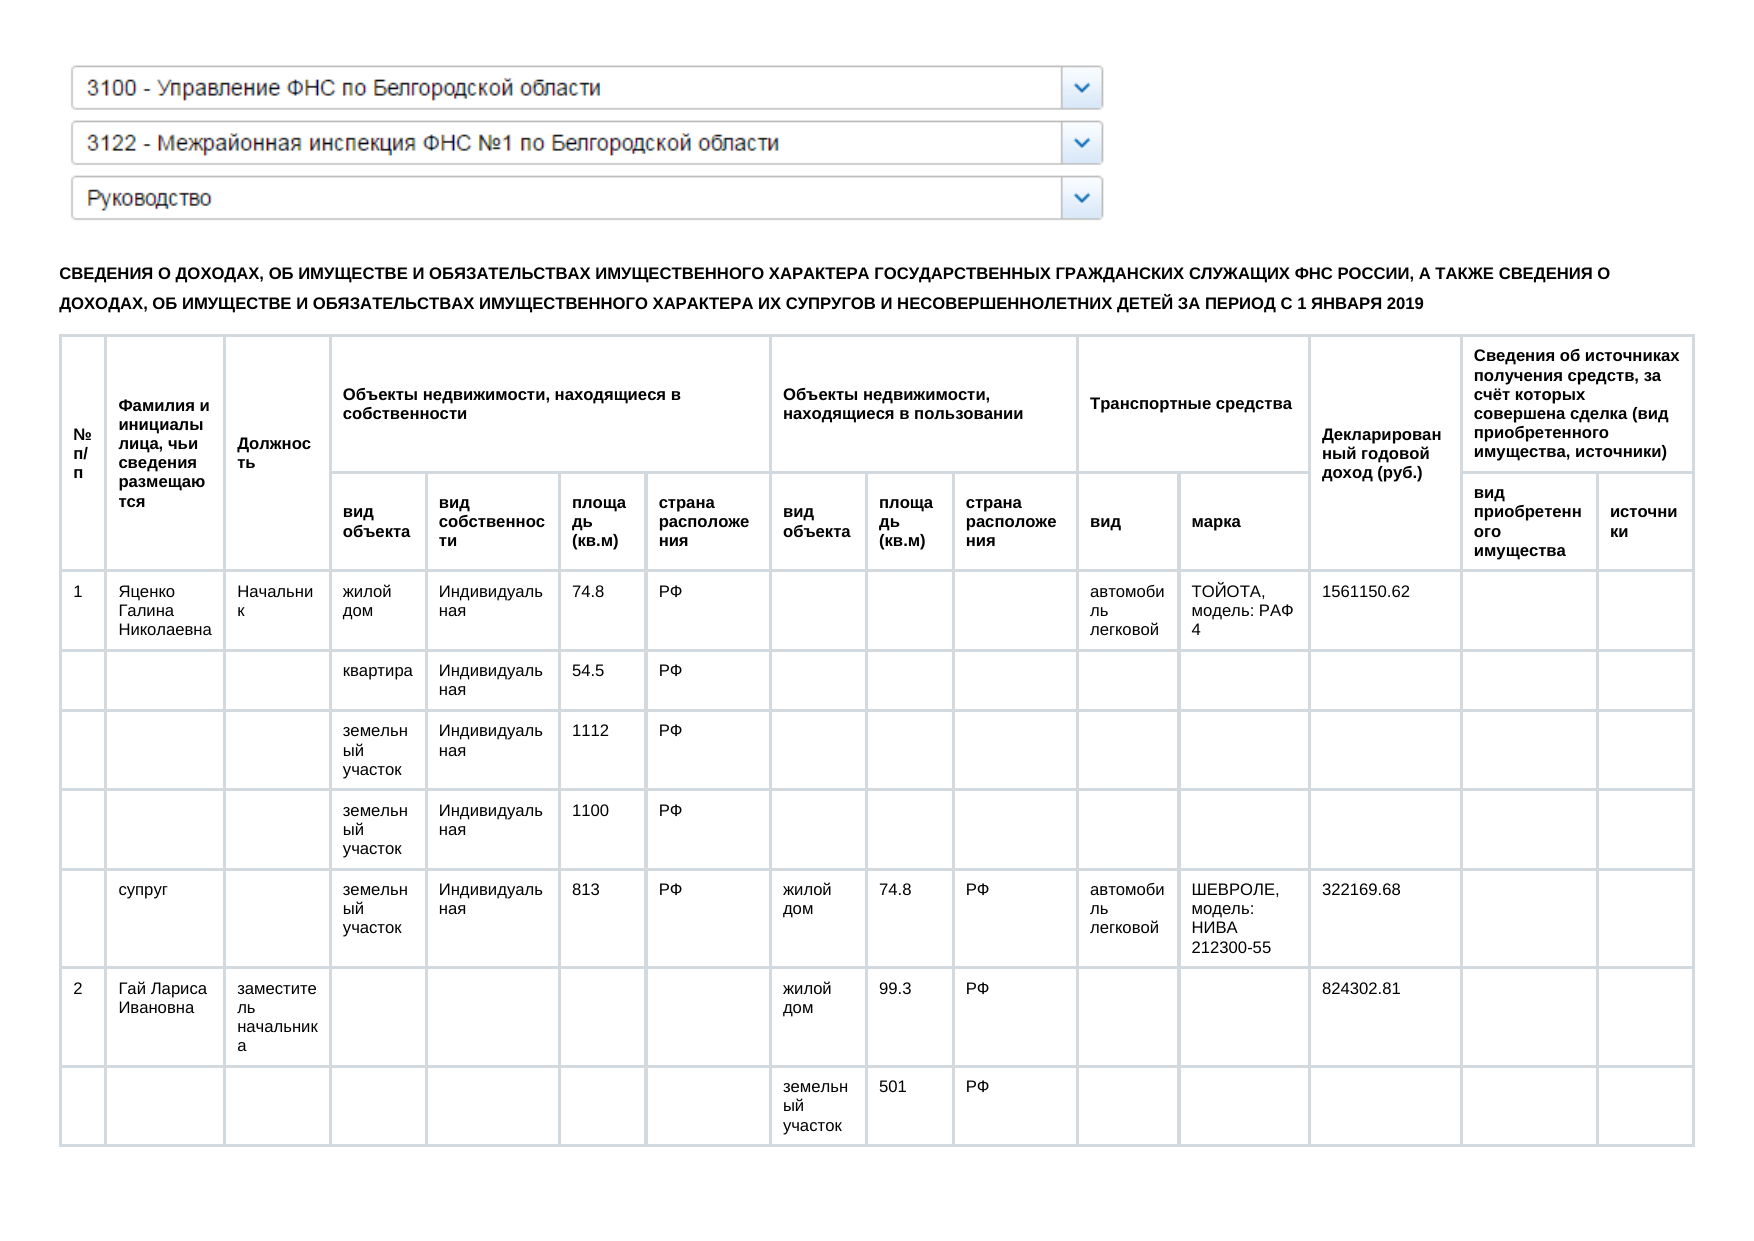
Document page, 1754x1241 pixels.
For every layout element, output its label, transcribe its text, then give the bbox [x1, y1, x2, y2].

table_header Фамилия и инициалы лица, чьи сведения размещаются [107, 337, 223, 569]
table_cell Индивидуальная [428, 791, 558, 867]
table_cell [1311, 791, 1460, 867]
table_cell [1181, 1068, 1308, 1144]
table_cell РФ [648, 652, 769, 709]
table_cell [1311, 1068, 1460, 1144]
table_cell заместитель начальника [226, 969, 329, 1064]
table_cell [226, 712, 329, 788]
table_cell вид [1079, 474, 1177, 569]
table_cell [1311, 652, 1460, 709]
table_cell РФ [648, 871, 769, 966]
table_cell 54.5 [561, 652, 644, 709]
table_cell [561, 969, 644, 1064]
table_cell квартира [332, 652, 425, 709]
table_cell [226, 791, 329, 867]
table_cell [62, 652, 104, 709]
table_cell автомобиль легковой [1079, 572, 1177, 648]
table_cell 824302.81 [1311, 969, 1460, 1064]
table_cell РФ [955, 1068, 1076, 1144]
table_cell Индивидуальная [428, 652, 558, 709]
table_cell [955, 652, 1076, 709]
table_cell марка [1181, 474, 1308, 569]
table_cell [868, 712, 952, 788]
table_cell страна расположения [955, 474, 1076, 569]
table_cell Индивидуальная [428, 871, 558, 966]
table_cell Начальник [226, 572, 329, 648]
table_header Декларированный годовой доход (руб.) [1311, 337, 1460, 569]
table_cell [1079, 652, 1177, 709]
table_cell Индивидуальная [428, 572, 558, 648]
table_header Объекты недвижимости, находящиеся в пользовании [772, 337, 1076, 471]
table_cell [62, 871, 104, 966]
table_cell Гай Лариса Ивановна [107, 969, 223, 1064]
table_cell жилой дом [772, 871, 865, 966]
table_cell [1599, 712, 1692, 788]
table_cell [868, 791, 952, 867]
table_cell площадь (кв.м) [868, 474, 952, 569]
table_cell [772, 712, 865, 788]
table_cell 322169.68 [1311, 871, 1460, 966]
table_cell [332, 969, 425, 1064]
text СВЕДЕНИЯ О ДОХОДАХ, ОБ ИМУЩЕСТВЕ И ОБЯЗАТЕЛЬСТВАХ ИМУЩЕСТВЕННОГО ХАРАКТЕРА ГОСУДАРСТВЕННЫХ ГРАЖДАНСКИХ СЛУЖАЩИХ ФНС РОССИИ, А ТАКЖЕ СВЕДЕНИЯ О ДОХОДАХ, ОБ ИМУЩЕСТВЕ И ОБЯЗАТЕЛЬСТВАХ ИМУЩЕСТВЕННОГО ХАРАКТЕРА ИХ СУПРУГОВ И НЕСОВЕРШЕННОЛЕТНИХ ДЕТЕЙ ЗА ПЕРИОД С 1 ЯНВАРЯ 2019 [59, 253, 1695, 313]
table_cell [428, 969, 558, 1064]
table_cell [226, 652, 329, 709]
table_cell [62, 791, 104, 867]
table_cell [107, 712, 223, 788]
table_cell [648, 1068, 769, 1144]
table_cell РФ [955, 969, 1076, 1064]
table_header Объекты недвижимости, находящиеся в собственности [332, 337, 769, 471]
table_cell 1112 [561, 712, 644, 788]
table_cell [955, 572, 1076, 648]
table_cell ШЕВРОЛЕ, модель: НИВА 212300-55 [1181, 871, 1308, 966]
table_cell [1181, 712, 1308, 788]
table_cell РФ [648, 572, 769, 648]
table_header Сведения об источниках получения средств, за счёт которых совершена сделка (вид приобретенного имущества, источники) [1463, 337, 1692, 471]
table_cell супруг [107, 871, 223, 966]
table_cell [1463, 572, 1596, 648]
table_cell жилой дом [772, 969, 865, 1064]
table_cell вид приобретенного имущества [1463, 474, 1596, 569]
table_cell земельный участок [332, 791, 425, 867]
table_cell 1 [62, 572, 104, 648]
table_cell [1463, 791, 1596, 867]
table_cell [868, 572, 952, 648]
table_cell вид объекта [332, 474, 425, 569]
table_cell [772, 652, 865, 709]
table_cell 501 [868, 1068, 952, 1144]
picture [59, 59, 1116, 228]
table_cell [1599, 791, 1692, 867]
table_cell 99.3 [868, 969, 952, 1064]
table_cell площадь (кв.м) [561, 474, 644, 569]
table_cell Яценко Галина Николаевна [107, 572, 223, 648]
table_cell [1463, 1068, 1596, 1144]
table_cell автомобиль легковой [1079, 871, 1177, 966]
table_cell страна расположения [648, 474, 769, 569]
table_cell 74.8 [561, 572, 644, 648]
table_cell 813 [561, 871, 644, 966]
table_cell [1463, 652, 1596, 709]
table_cell [332, 1068, 425, 1144]
table_cell вид собственности [428, 474, 558, 569]
table_cell РФ [955, 871, 1076, 966]
table_cell 74.8 [868, 871, 952, 966]
table_header Транспортные средства [1079, 337, 1308, 471]
table_header № п/п [62, 337, 104, 569]
table_cell [1599, 1068, 1692, 1144]
table_cell [107, 791, 223, 867]
table_cell 2 [62, 969, 104, 1064]
table_cell [1463, 712, 1596, 788]
table_cell [226, 871, 329, 966]
table_cell [107, 652, 223, 709]
table_cell РФ [648, 791, 769, 867]
table_header Должность [226, 337, 329, 569]
table_cell жилой дом [332, 572, 425, 648]
table_cell [648, 969, 769, 1064]
table_cell [226, 1068, 329, 1144]
table_cell земельный участок [772, 1068, 865, 1144]
table_cell [1079, 1068, 1177, 1144]
table_cell [1599, 572, 1692, 648]
table_cell [772, 791, 865, 867]
table_cell источники [1599, 474, 1692, 569]
table_cell ТОЙОТА, модель: РАФ 4 [1181, 572, 1308, 648]
table_cell [62, 1068, 104, 1144]
table_cell [955, 791, 1076, 867]
table_cell [1079, 791, 1177, 867]
table_cell [1599, 871, 1692, 966]
table_cell вид объекта [772, 474, 865, 569]
table_cell Индивидуальная [428, 712, 558, 788]
table_cell земельный участок [332, 871, 425, 966]
table_cell [107, 1068, 223, 1144]
table_cell [1463, 871, 1596, 966]
table_cell [1311, 712, 1460, 788]
table_cell [62, 712, 104, 788]
table_cell [1181, 969, 1308, 1064]
table_cell [428, 1068, 558, 1144]
table_cell [955, 712, 1076, 788]
table_cell [1599, 969, 1692, 1064]
table_cell земельный участок [332, 712, 425, 788]
table_cell [1463, 969, 1596, 1064]
table_cell [561, 1068, 644, 1144]
table_cell РФ [648, 712, 769, 788]
table_cell [1079, 712, 1177, 788]
table_cell [1181, 652, 1308, 709]
table_cell [772, 572, 865, 648]
table_cell [1079, 969, 1177, 1064]
table_cell [1599, 652, 1692, 709]
table_cell 1561150.62 [1311, 572, 1460, 648]
table_cell [1181, 791, 1308, 867]
table_cell 1100 [561, 791, 644, 867]
table_cell [868, 652, 952, 709]
